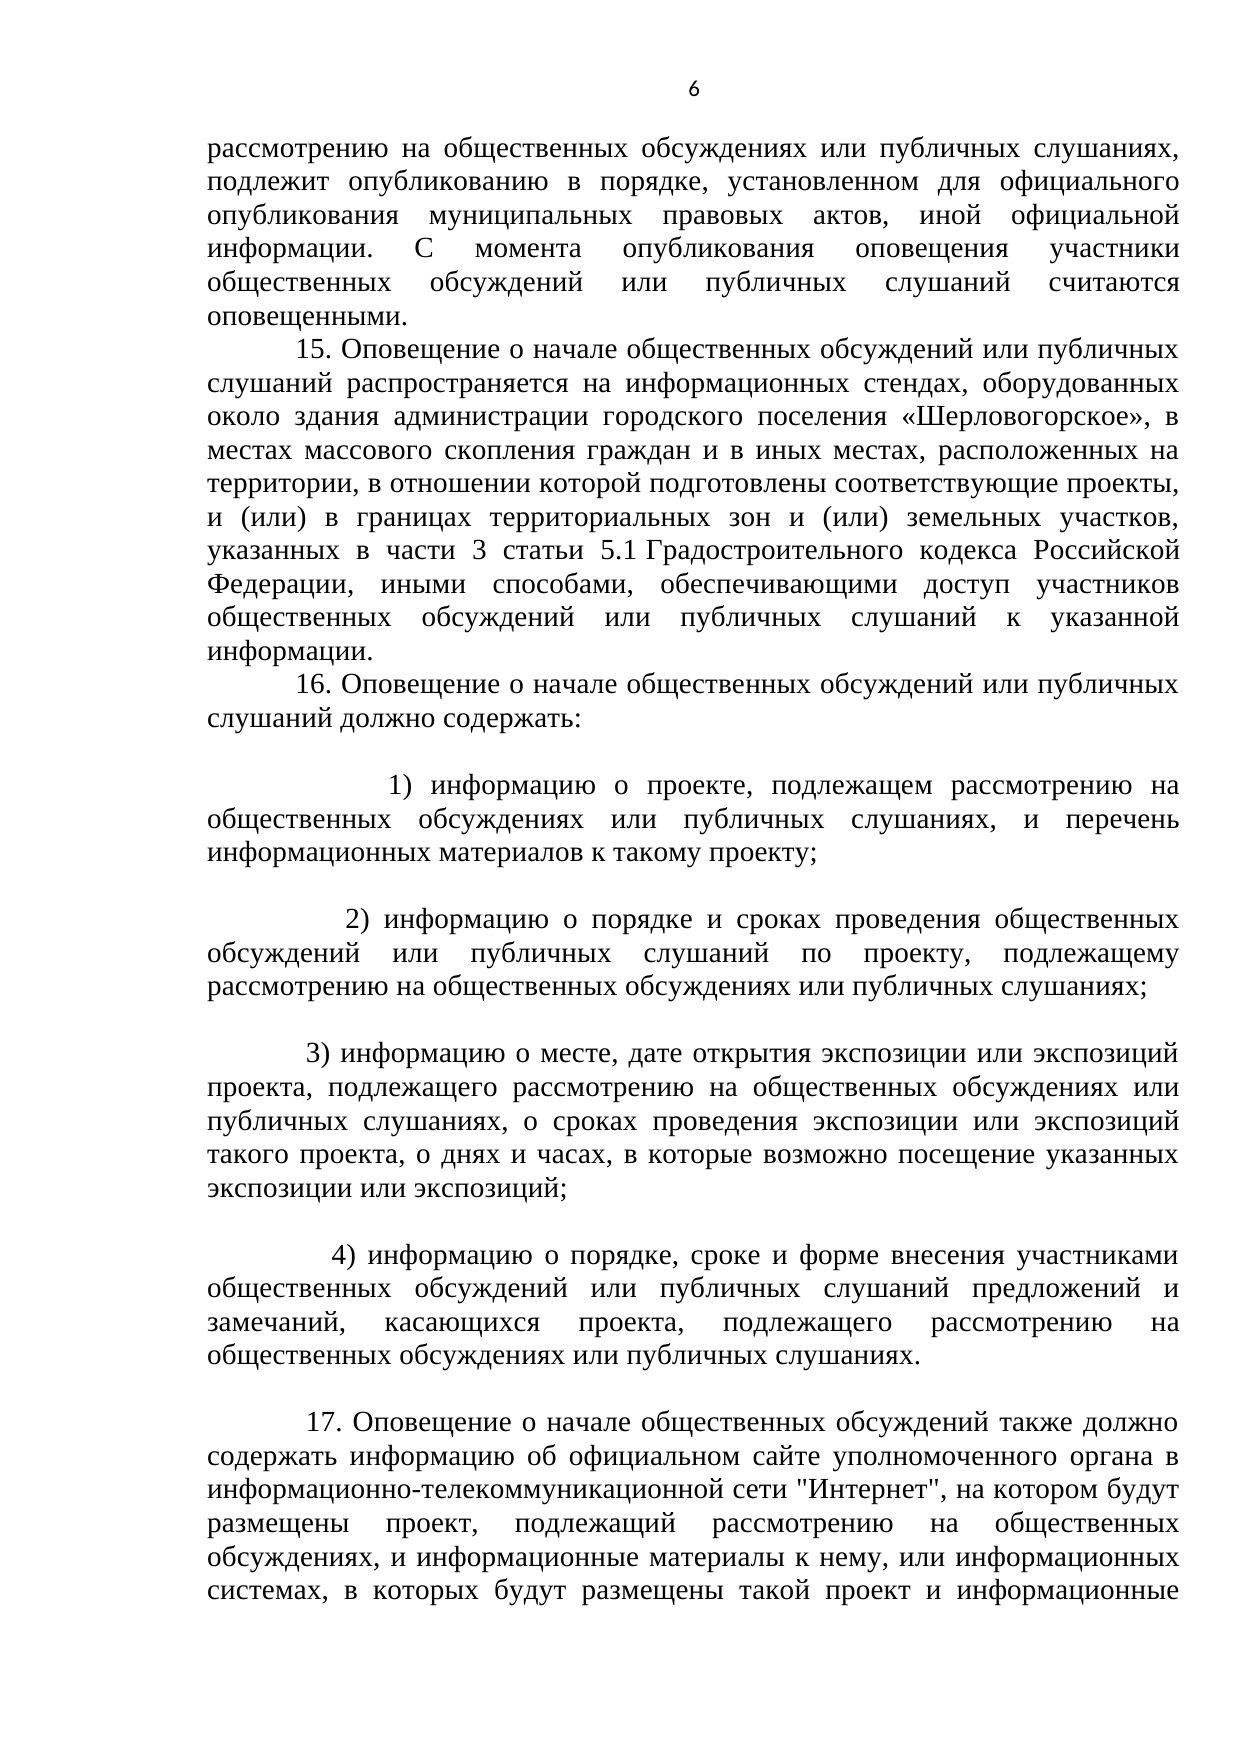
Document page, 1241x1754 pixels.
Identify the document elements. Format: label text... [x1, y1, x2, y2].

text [207, 130, 1181, 734]
text 2) информацию о порядке и сроках проведения общественных обсуждений или публичных слушаний по проекту, подлежащему рассмотрению на общественных обсуждениях или публичных слушаниях; [207, 868, 1181, 1002]
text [207, 1371, 1181, 1606]
text 4) информацию о порядке, сроке и форме внесения участниками общественных обсуждений или публичных слушаний предложений и замечаний, касающихся проекта, подлежащего рассмотрению на общественных обсуждениях или публичных слушаниях. [207, 1203, 1181, 1371]
text 1) информацию о проекте, подлежащем рассмотрению на общественных обсуждениях или публичных слушаниях, и перечень информационных материалов к такому проекту; [207, 734, 1181, 868]
text 3) информацию о месте, дате открытия экспозиции или экспозиций проекта, подлежащего рассмотрению на общественных обсуждениях или публичных слушаниях, о сроках проведения экспозиции или экспозиций такого проекта, о днях и часах, в которые возможно посещение указанных экспозиции или экспозиций; [207, 1002, 1181, 1203]
